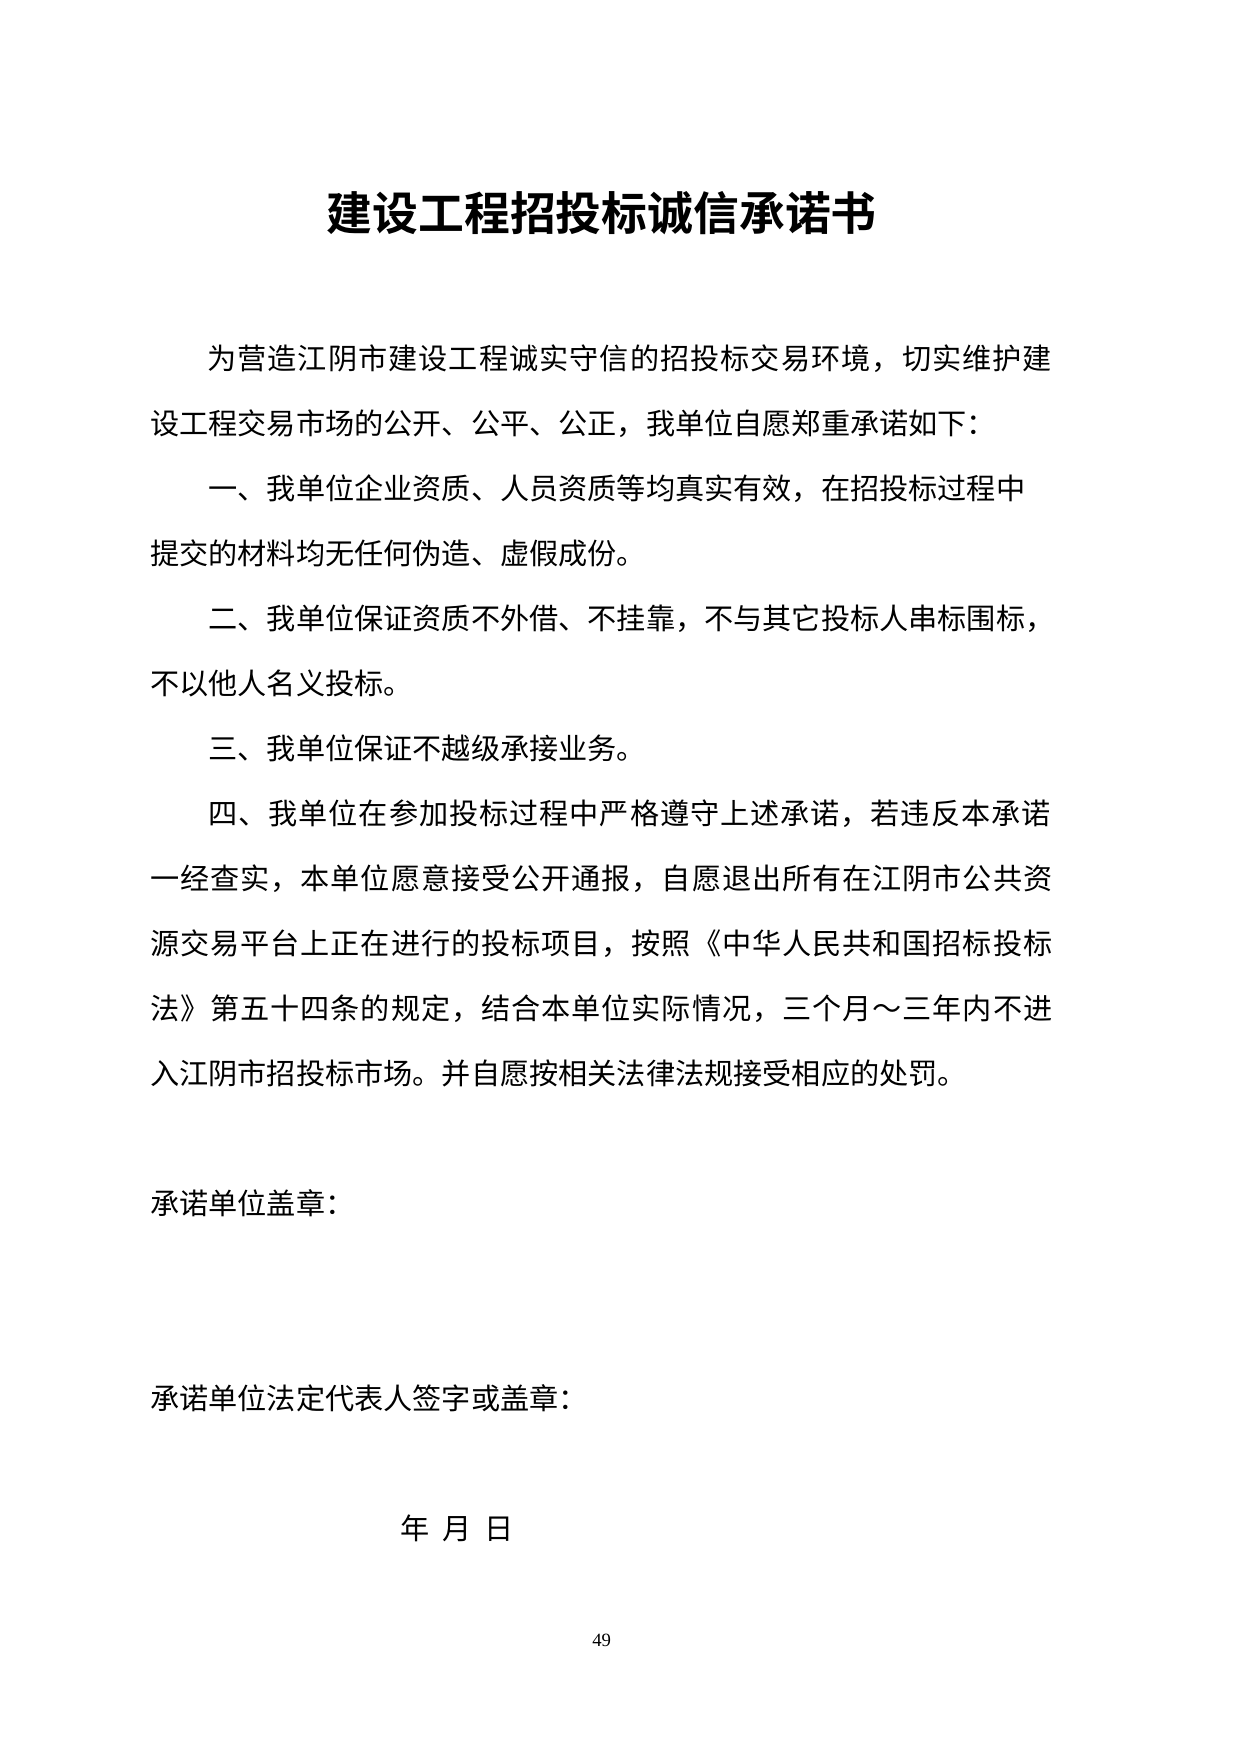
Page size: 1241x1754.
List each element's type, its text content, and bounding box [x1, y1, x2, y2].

text 三、我单位保证不越级承接业务。 [150, 714, 1053, 779]
text 为营造江阴市建设工程诚实守信的招投标交易环境，切实维护建设工程交易市场的公开、公平、公正，我单位自愿郑重承诺如下： [150, 324, 1053, 454]
text 四、我单位在参加投标过程中严格遵守上述承诺，若违反本承诺一经查实，本单位愿意接受公开通报，自愿退出所有在江阴市公共资源交易平台上正在进行的投标项目，按照《中华人民共和国招标投标法》第五十四条的规定，结合本单位实际情况，三个月～三年内不进入江阴市招投标市场。并自愿按相关法律法规接受相应的处罚。 [150, 779, 1053, 1104]
text 一、我单位企业资质、人员资质等均真实有效，在招投标过程中提交的材料均无任何伪造、虚假成份。 [150, 454, 1053, 584]
text 承诺单位法定代表人签字或盖章： [150, 1364, 1053, 1429]
text 年 月 日 [150, 1494, 1053, 1559]
text 承诺单位盖章： [150, 1169, 1053, 1234]
text 建设工程招投标诚信承诺书 [150, 162, 1053, 259]
text 二、我单位保证资质不外借、不挂靠，不与其它投标人串标围标，不以他人名义投标。 [150, 584, 1053, 714]
